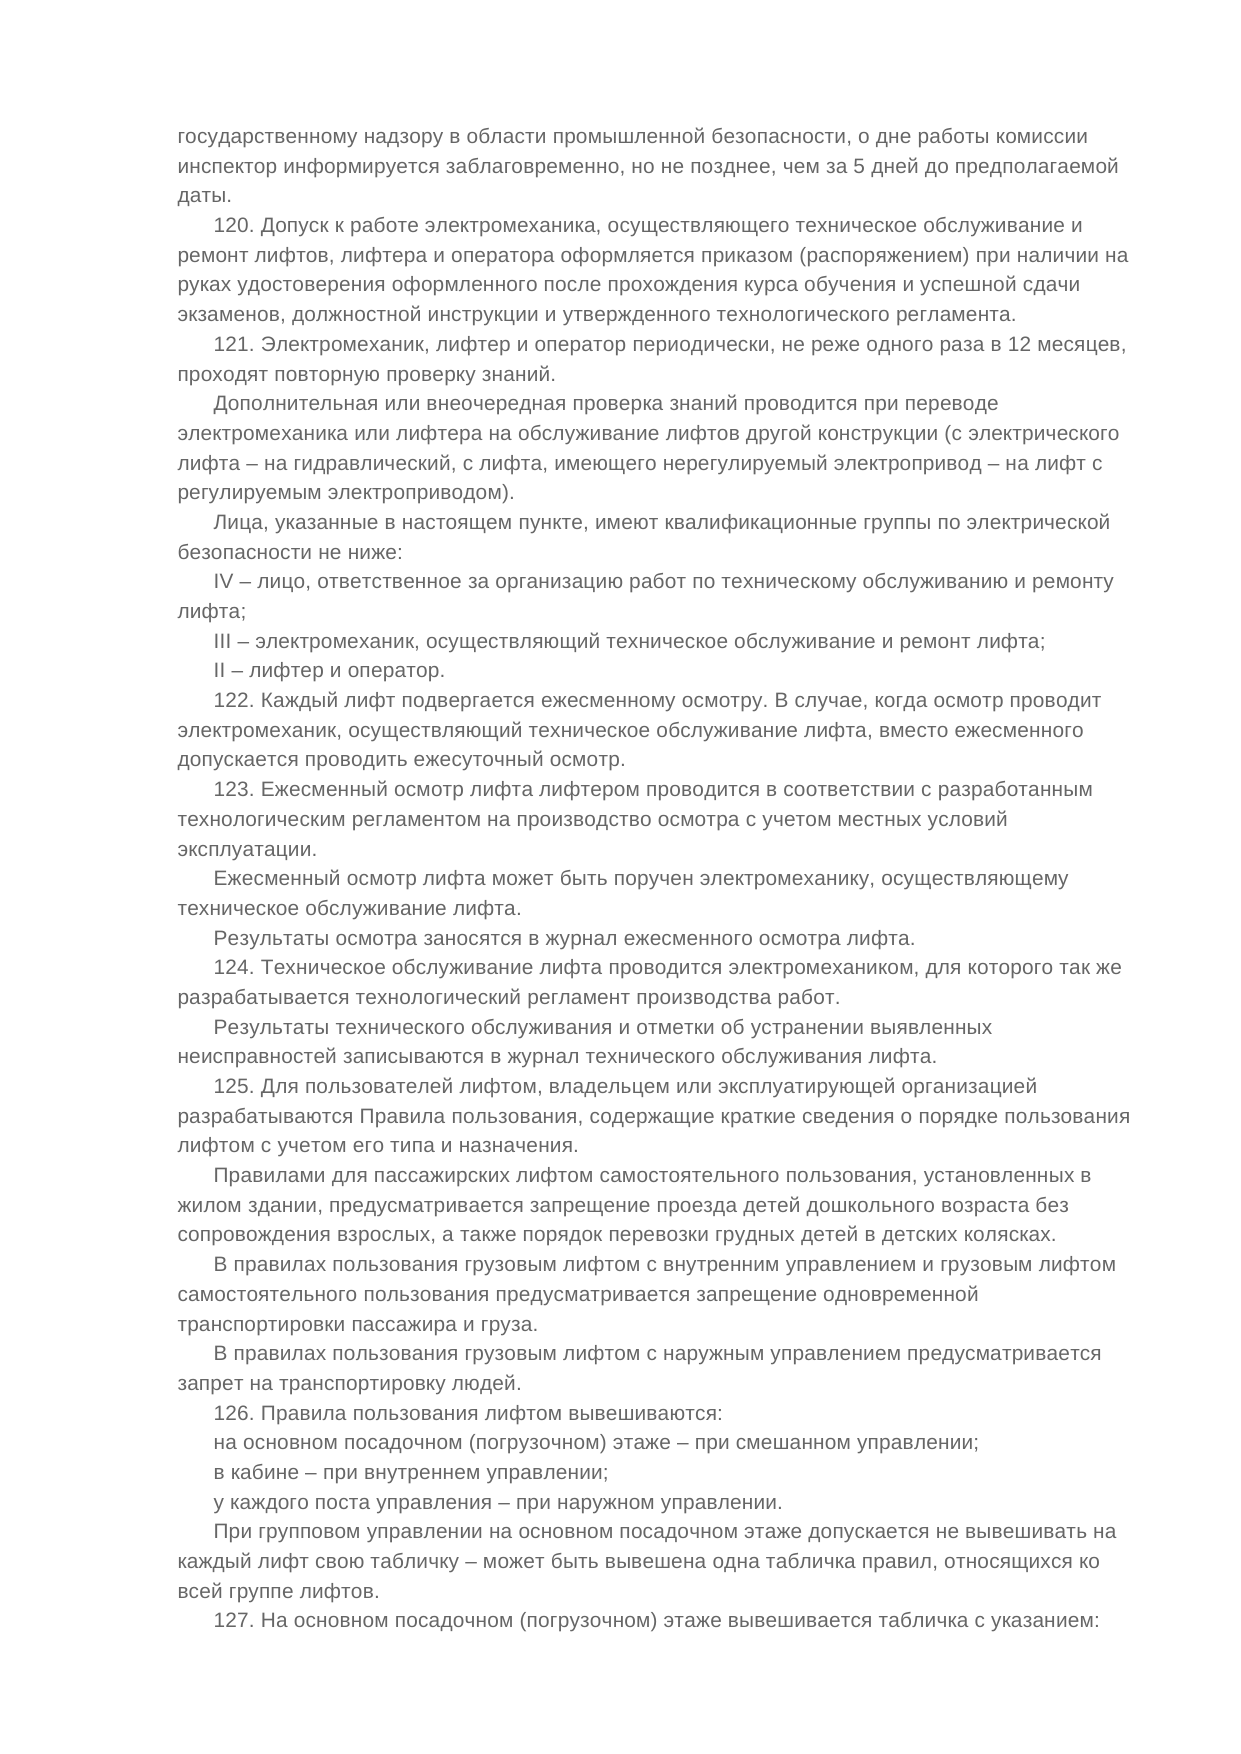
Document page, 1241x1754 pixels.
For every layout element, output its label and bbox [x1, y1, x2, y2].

text [177, 118, 1152, 1632]
